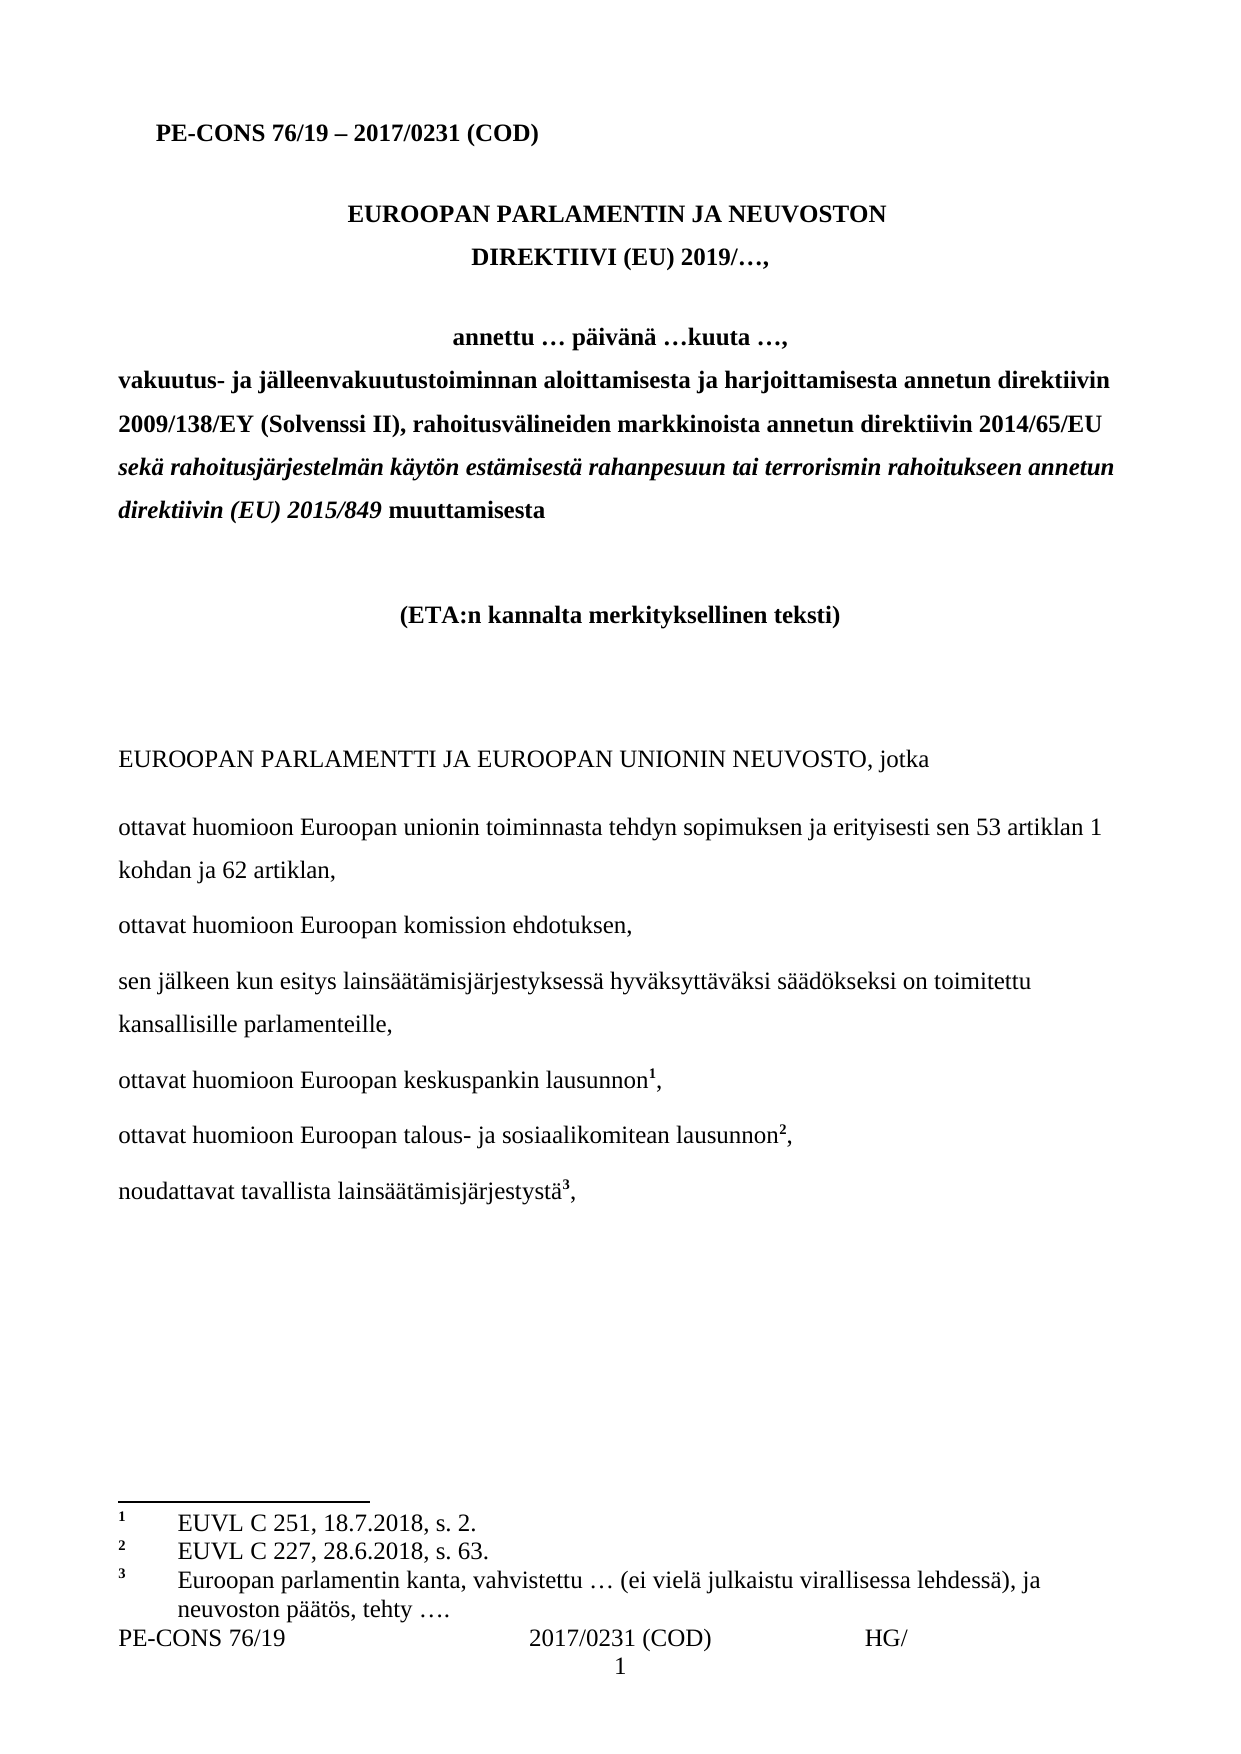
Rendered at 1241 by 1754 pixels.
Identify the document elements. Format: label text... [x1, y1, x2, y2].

text noudattavat tavallista lainsäätämisjärjestystä, [118, 1176, 1122, 1205]
text ottavat huomioon Euroopan keskuspankin lausunnon, [118, 1065, 1122, 1094]
text ottavat huomioon Euroopan komission ehdotuksen, [118, 911, 1122, 939]
text EUROOPAN PARLAMENTIN JA NEUVOSTON DIREKTIIVI (EU) 2019/…, [118, 199, 1122, 271]
text EUROOPAN PARLAMENTTI JA EUROOPAN UNIONIN NEUVOSTO, jotka [118, 744, 1122, 772]
list PE-CONS 76/19 – 2017/0231 (COD) [156, 118, 1122, 147]
text (ETA:n kannalta merkityksellinen teksti) [118, 601, 1122, 629]
text vakuutus- ja jälleenvakuutustoiminnan aloittamisesta ja harjoittamisesta annetun direktiivin 2009/138/EY (Solvenssi II), rahoitusvälineiden markkinoista annetun direktiivin 2014/65/EU sekä rahoitusjärjestelmän käytön estämisestä rahanpesuun tai terrorismin rahoitukseen annetun direktiivin (EU) 2015/849 muuttamisesta [118, 366, 1122, 524]
text ottavat huomioon Euroopan talous- ja sosiaalikomitean lausunnon, [118, 1121, 1122, 1149]
text ottavat huomioon Euroopan unionin toiminnasta tehdyn sopimuksen ja erityisesti sen 53 artiklan 1 kohdan ja 62 artiklan, [118, 812, 1122, 884]
text annettu … päivänä …kuuta …, [118, 322, 1122, 351]
text sen jälkeen kun esitys lainsäätämisjärjestyksessä hyväksyttäväksi säädökseksi on toimitettu kansallisille parlamenteille, [118, 966, 1122, 1038]
